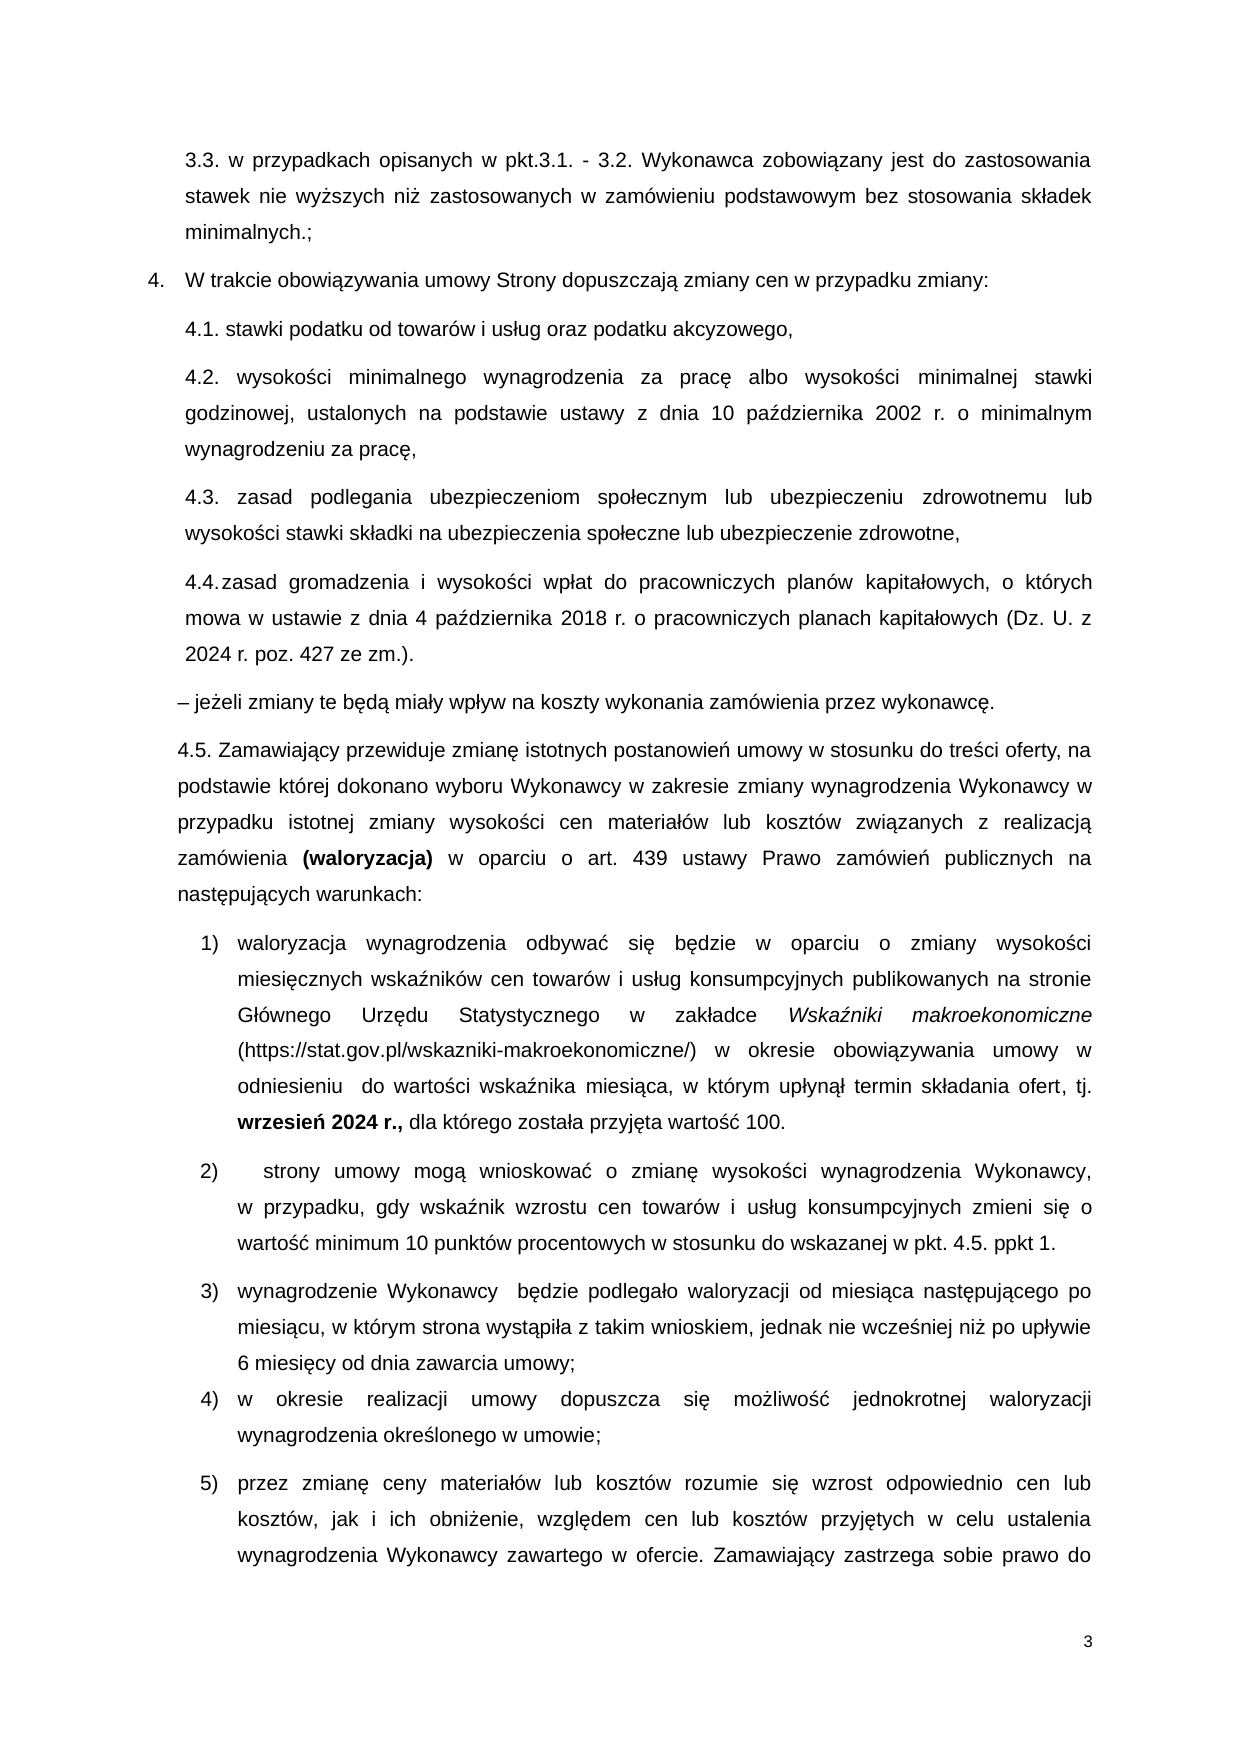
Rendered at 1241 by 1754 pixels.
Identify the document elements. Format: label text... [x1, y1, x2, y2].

list waloryzacja wynagrodzenia odbywać się będzie w oparciu o zmiany wysokości miesięcznych wskaźników cen towarów i usług konsumpcyjnych publikowanych na stronie Głównego Urzędu Statystycznego w zakładce Wskaźniki makroekonomiczne (https://stat.gov.pl/wskazniki-makroekonomiczne/) w okresie obowiązywania umowy w odniesieniu do wartości wskaźnika miesiąca, w którym upłynął termin składania ofert, tj. wrzesień 2024 r., dla którego została przyjęta wartość 100. [200, 931, 1092, 1134]
text 3.3. w przypadkach opisanych w pkt.3.1. - 3.2. Wykonawca zobowiązany jest do zastosowania stawek nie wyższych niż zastosowanych w zamówieniu podstawowym bez stosowania składek minimalnych.; [185, 148, 1092, 243]
text 4.4. zasad gromadzenia i wysokości wpłat do pracowniczych planów kapitałowych, o których mowa w ustawie z dnia 4 października 2018 r. o pracowniczych planach kapitałowych (Dz. U. z 2024 r. poz. 427 ze zm.). [185, 569, 1092, 665]
list strony umowy mogą wnioskować o zmianę wysokości wynagrodzenia Wykonawcy, w przypadku, gdy wskaźnik wzrostu cen towarów i usług konsumpcyjnych zmieni się o wartość minimum 10 punktów procentowych w stosunku do wskazanej w pkt. 4.5. ppkt 1. [200, 1159, 1092, 1254]
text 4.3. zasad podlegania ubezpieczeniom społecznym lub ubezpieczeniu zdrowotnemu lub wysokości stawki składki na ubezpieczenia społeczne lub ubezpieczenie zdrowotne, [185, 485, 1092, 545]
text 4.2. wysokości minimalnego wynagrodzenia za pracę albo wysokości minimalnej stawki godzinowej, ustalonych na podstawie ustawy z dnia 10 października 2002 r. o minimalnym wynagrodzeniu za pracę, [185, 365, 1092, 461]
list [200, 1471, 1092, 1567]
list w okresie realizacji umowy dopuszcza się możliwość jednokrotnej waloryzacji wynagrodzenia określonego w umowie; [200, 1387, 1092, 1447]
list W trakcie obowiązywania umowy Strony dopuszczają zmiany cen w przypadku zmiany: [148, 268, 1092, 292]
list wynagrodzenie Wykonawcy będzie podlegało waloryzacji od miesiąca następującego po miesiącu, w którym strona wystąpiła z takim wnioskiem, jednak nie wcześniej niż po upływie 6 miesięcy od dnia zawarcia umowy; [200, 1279, 1092, 1375]
text 4.5. Zamawiający przewiduje zmianę istotnych postanowień umowy w stosunku do treści oferty, na podstawie której dokonano wyboru Wykonawcy w zakresie zmiany wynagrodzenia Wykonawcy w przypadku istotnej zmiany wysokości cen materiałów lub kosztów związanych z realizacją zamówienia (waloryzacja) w oparciu o art. 439 ustawy Prawo zamówień publicznych na następujących warunkach: [177, 738, 1092, 906]
text 4.1. stawki podatku od towarów i usług oraz podatku akcyzowego, [185, 316, 1092, 340]
text – jeżeli zmiany te będą miały wpływ na koszty wykonania zamówienia przez wykonawcę. [177, 690, 1092, 714]
